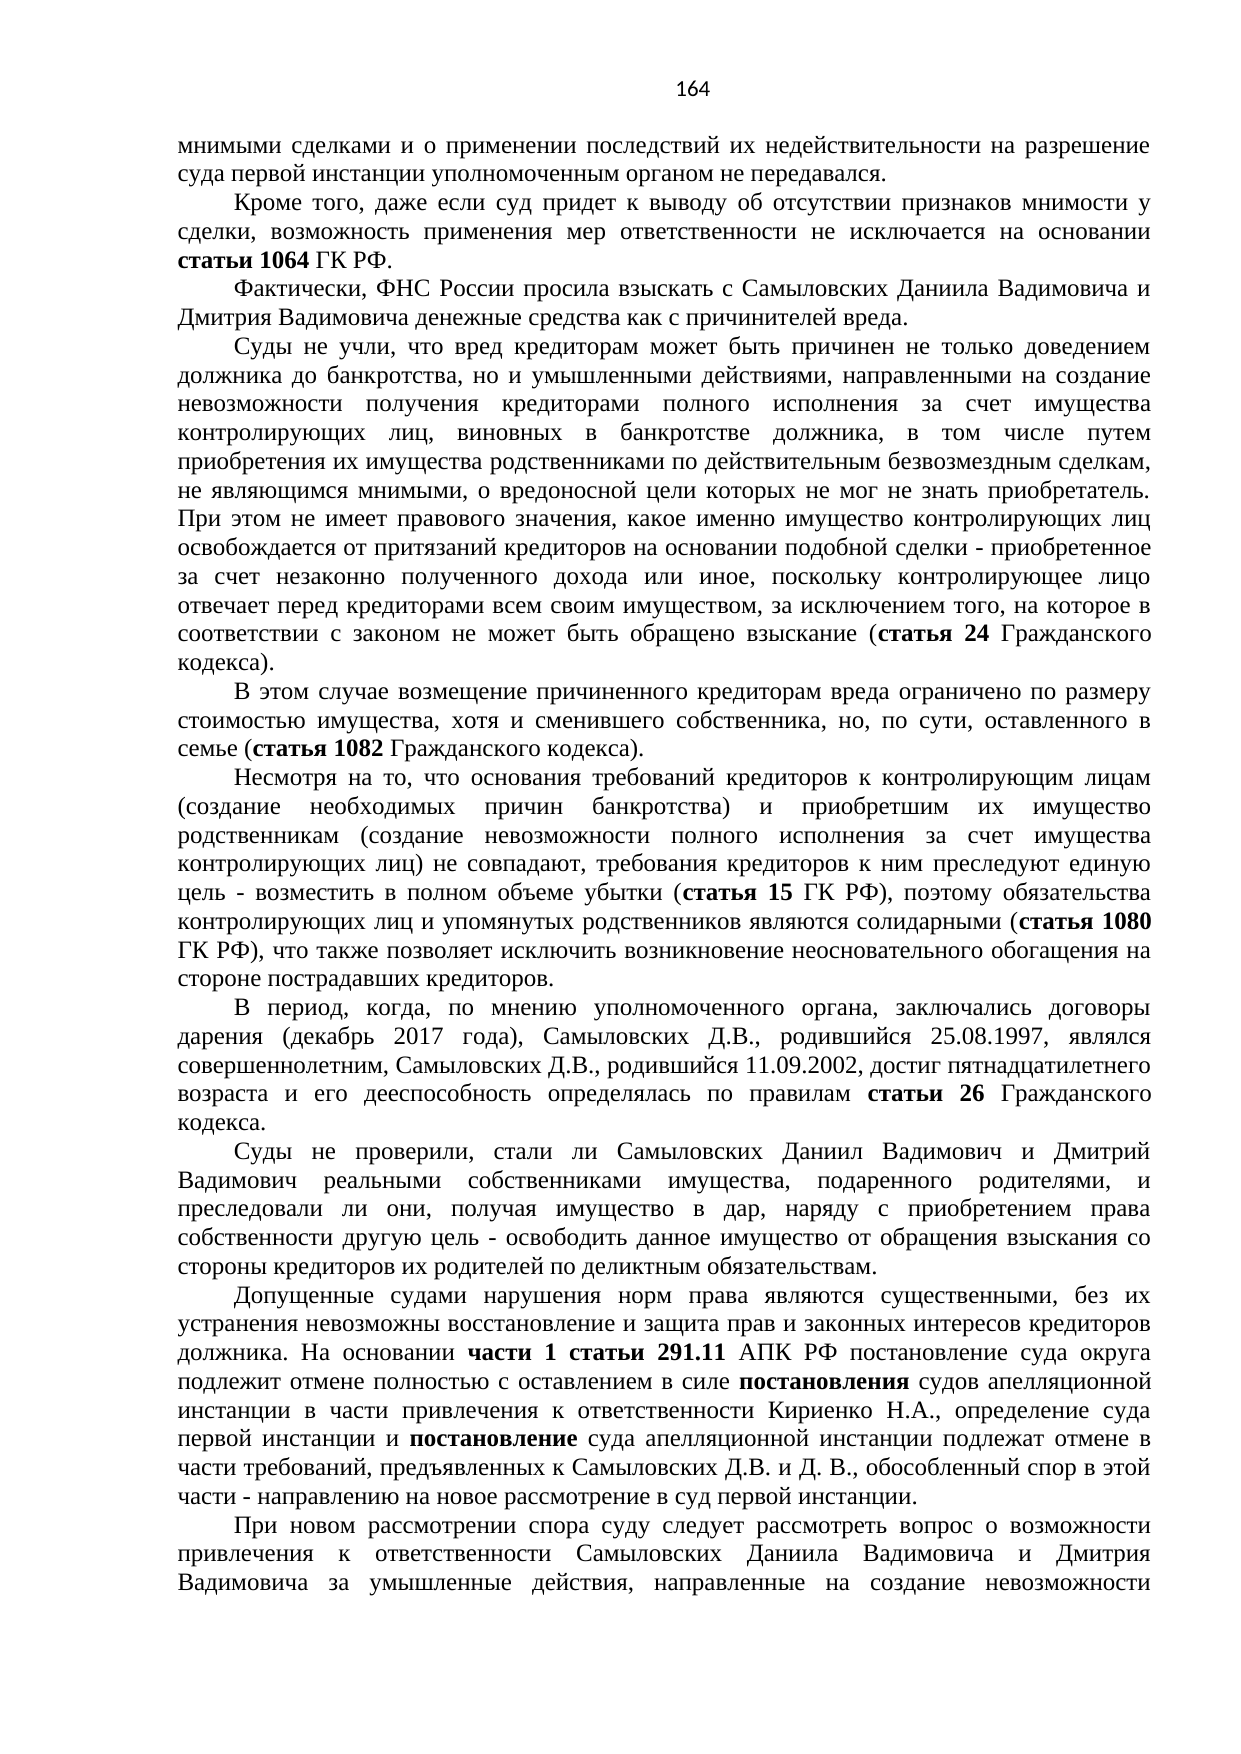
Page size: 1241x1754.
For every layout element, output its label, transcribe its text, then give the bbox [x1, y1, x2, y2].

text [177, 130, 1152, 187]
text Суды не проверили, стали ли Самыловских Даниил Вадимович и Дмитрий Вадимович реальными собственниками имущества, подаренного родителями, и преследовали ли они, получая имущество в дар, наряду с приобретением права собственности другую цель - освободить данное имущество от обращения взыскания со стороны кредиторов их родителей по деликтным обязательствам. [177, 1136, 1152, 1280]
text Кроме того, даже если суд придет к выводу об отсутствии признаков мнимости у сделки, возможность применения мер ответственности не исключается на основании статьи 1064 ГК РФ. [177, 187, 1152, 273]
text В этом случае возмещение причиненного кредиторам вреда ограничено по размеру стоимостью имущества, хотя и сменившего собственника, но, по сути, оставленного в семье (статья 1082 Гражданского кодекса). [177, 676, 1152, 762]
text Несмотря на то, что основания требований кредиторов к контролирующим лицам (создание необходимых причин банкротства) и приобретшим их имущество родственникам (создание невозможности полного исполнения за счет имущества контролирующих лиц) не совпадают, требования кредиторов к ним преследуют единую цель - возместить в полном объеме убытки (статья 15 ГК РФ), поэтому обязательства контролирующих лиц и упомянутых родственников являются солидарными (статья 1080 ГК РФ), что также позволяет исключить возникновение неосновательного обогащения на стороне пострадавших кредиторов. [177, 762, 1152, 992]
text Фактически, ФНС России просила взыскать с Самыловских Даниила Вадимовича и Дмитрия Вадимовича денежные средства как с причинителей вреда. [177, 273, 1152, 331]
text Суды не учли, что вред кредиторам может быть причинен не только доведением должника до банкротства, но и умышленными действиями, направленными на создание невозможности получения кредиторами полного исполнения за счет имущества контролирующих лиц, виновных в банкротстве должника, в том числе путем приобретения их имущества родственниками по действительным безвозмездным сделкам, не являющимся мнимыми, о вредоносной цели которых не мог не знать приобретатель. При этом не имеет правового значения, какое именно имущество контролирующих лиц освобождается от притязаний кредиторов на основании подобной сделки - приобретенное за счет незаконно полученного дохода или иное, поскольку контролирующее лицо отвечает перед кредиторами всем своим имуществом, за исключением того, на которое в соответствии с законом не может быть обращено взыскание (статья 24 Гражданского кодекса). [177, 331, 1152, 676]
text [177, 1510, 1152, 1596]
text В период, когда, по мнению уполномоченного органа, заключались договоры дарения (декабрь 2017 года), Самыловских Д.В., родившийся 25.08.1997, являлся совершеннолетним, Самыловских Д.В., родившийся 11.09.2002, достиг пятнадцатилетнего возраста и его дееспособность определялась по правилам статьи 26 Гражданского кодекса. [177, 992, 1152, 1136]
text Допущенные судами нарушения норм права являются существенными, без их устранения невозможны восстановление и защита прав и законных интересов кредиторов должника. На основании части 1 статьи 291.11 АПК РФ постановление суда округа подлежит отмене полностью с оставлением в силе постановления судов апелляционной инстанции в части привлечения к ответственности Кириенко Н.А., определение суда первой инстанции и постановление суда апелляционной инстанции подлежат отмене в части требований, предъявленных к Самыловских Д.В. и Д. В., обособленный спор в этой части - направлению на новое рассмотрение в суд первой инстанции. [177, 1280, 1152, 1510]
